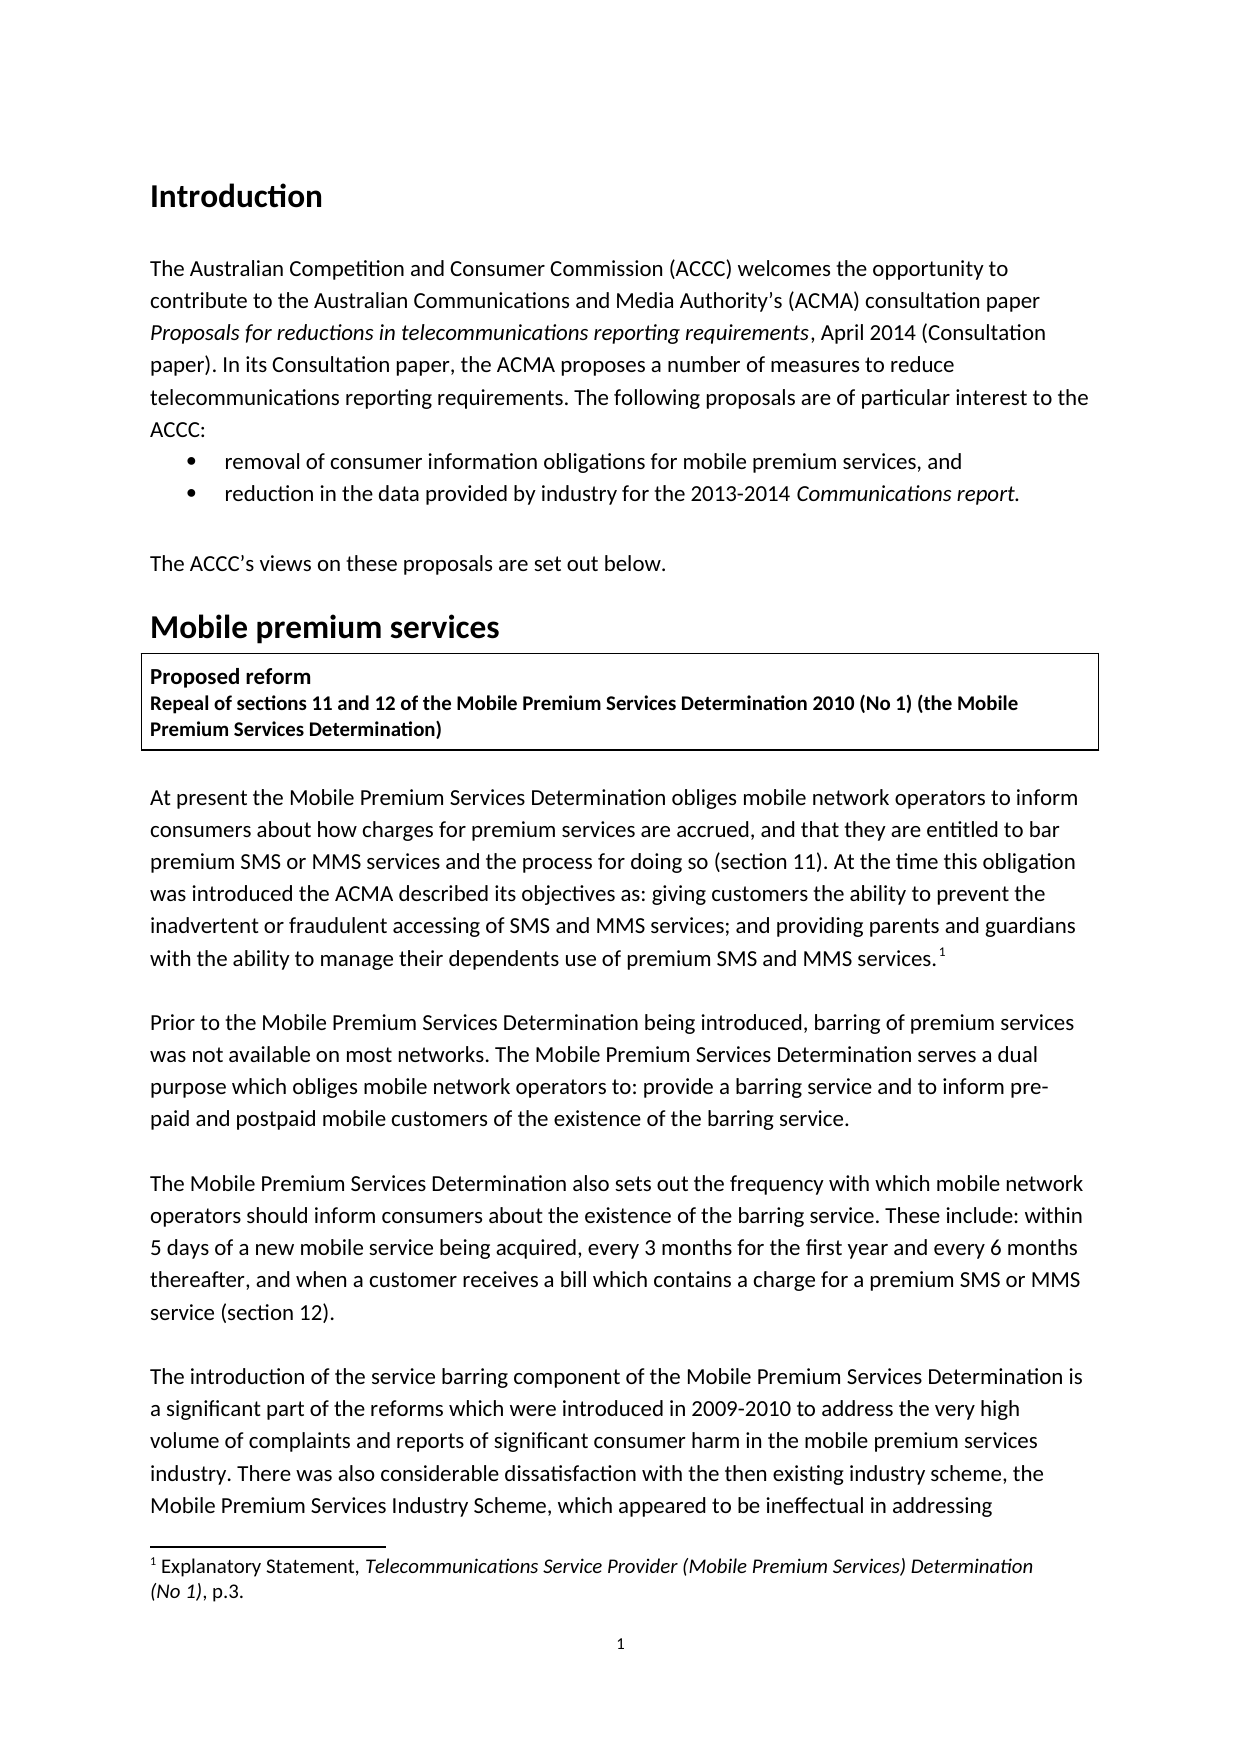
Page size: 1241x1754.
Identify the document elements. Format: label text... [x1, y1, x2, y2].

list reduction in the data provided by industry for the 2013-2014 Communications report. [187, 479, 1090, 507]
text The Australian Competition and Consumer Commission (ACCC) welcomes the opportunity to contribute to the Australian Communications and Media Authority’s (ACMA) consultation paper Proposals for reductions in telecommunications reporting requirements, April 2014 (Consultation paper). In its Consultation paper, the ACMA proposes a number of measures to reduce telecommunications reporting requirements. The following proposals are of particular interest to the ACCC: [150, 254, 1090, 443]
list removal of consumer information obligations for mobile premium services, and [187, 447, 1090, 475]
text Proposed reform [142, 654, 1098, 681]
text Repeal of sections 11 and 12 of the Mobile Premium Services Determination 2010 (No 1) (the Mobile Premium Services Determination) [142, 681, 1098, 749]
text The Mobile Premium Services Determination also sets out the frequency with which mobile network operators should inform consumers about the existence of the barring service. These include: within 5 days of a new mobile service being acquired, every 3 months for the first year and every 6 months thereafter, and when a customer receives a bill which contains a charge for a premium SMS or MMS service (section 12). [150, 1169, 1090, 1326]
text The ACCC’s views on these proposals are set out below. [150, 549, 1090, 577]
text Prior to the Mobile Premium Services Determination being introduced, barring of premium services was not available on most networks. The Mobile Premium Services Determination serves a dual purpose which obliges mobile network operators to: provide a barring service and to inform pre-paid and postpaid mobile customers of the existence of the barring service. [150, 1008, 1090, 1133]
text Mobile premium services [150, 606, 1090, 647]
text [150, 1362, 1090, 1519]
text At present the Mobile Premium Services Determination obliges mobile network operators to inform consumers about how charges for premium services are accrued, and that they are entitled to bar premium SMS or MMS services and the process for doing so (section 11). At the time this obligation was introduced the ACMA described its objectives as: giving customers the ability to prevent the inadvertent or fraudulent accessing of SMS and MMS services; and providing parents and guardians with the ability to manage their dependents use of premium SMS and MMS services. [150, 783, 1090, 972]
text Introduction [150, 175, 1090, 216]
